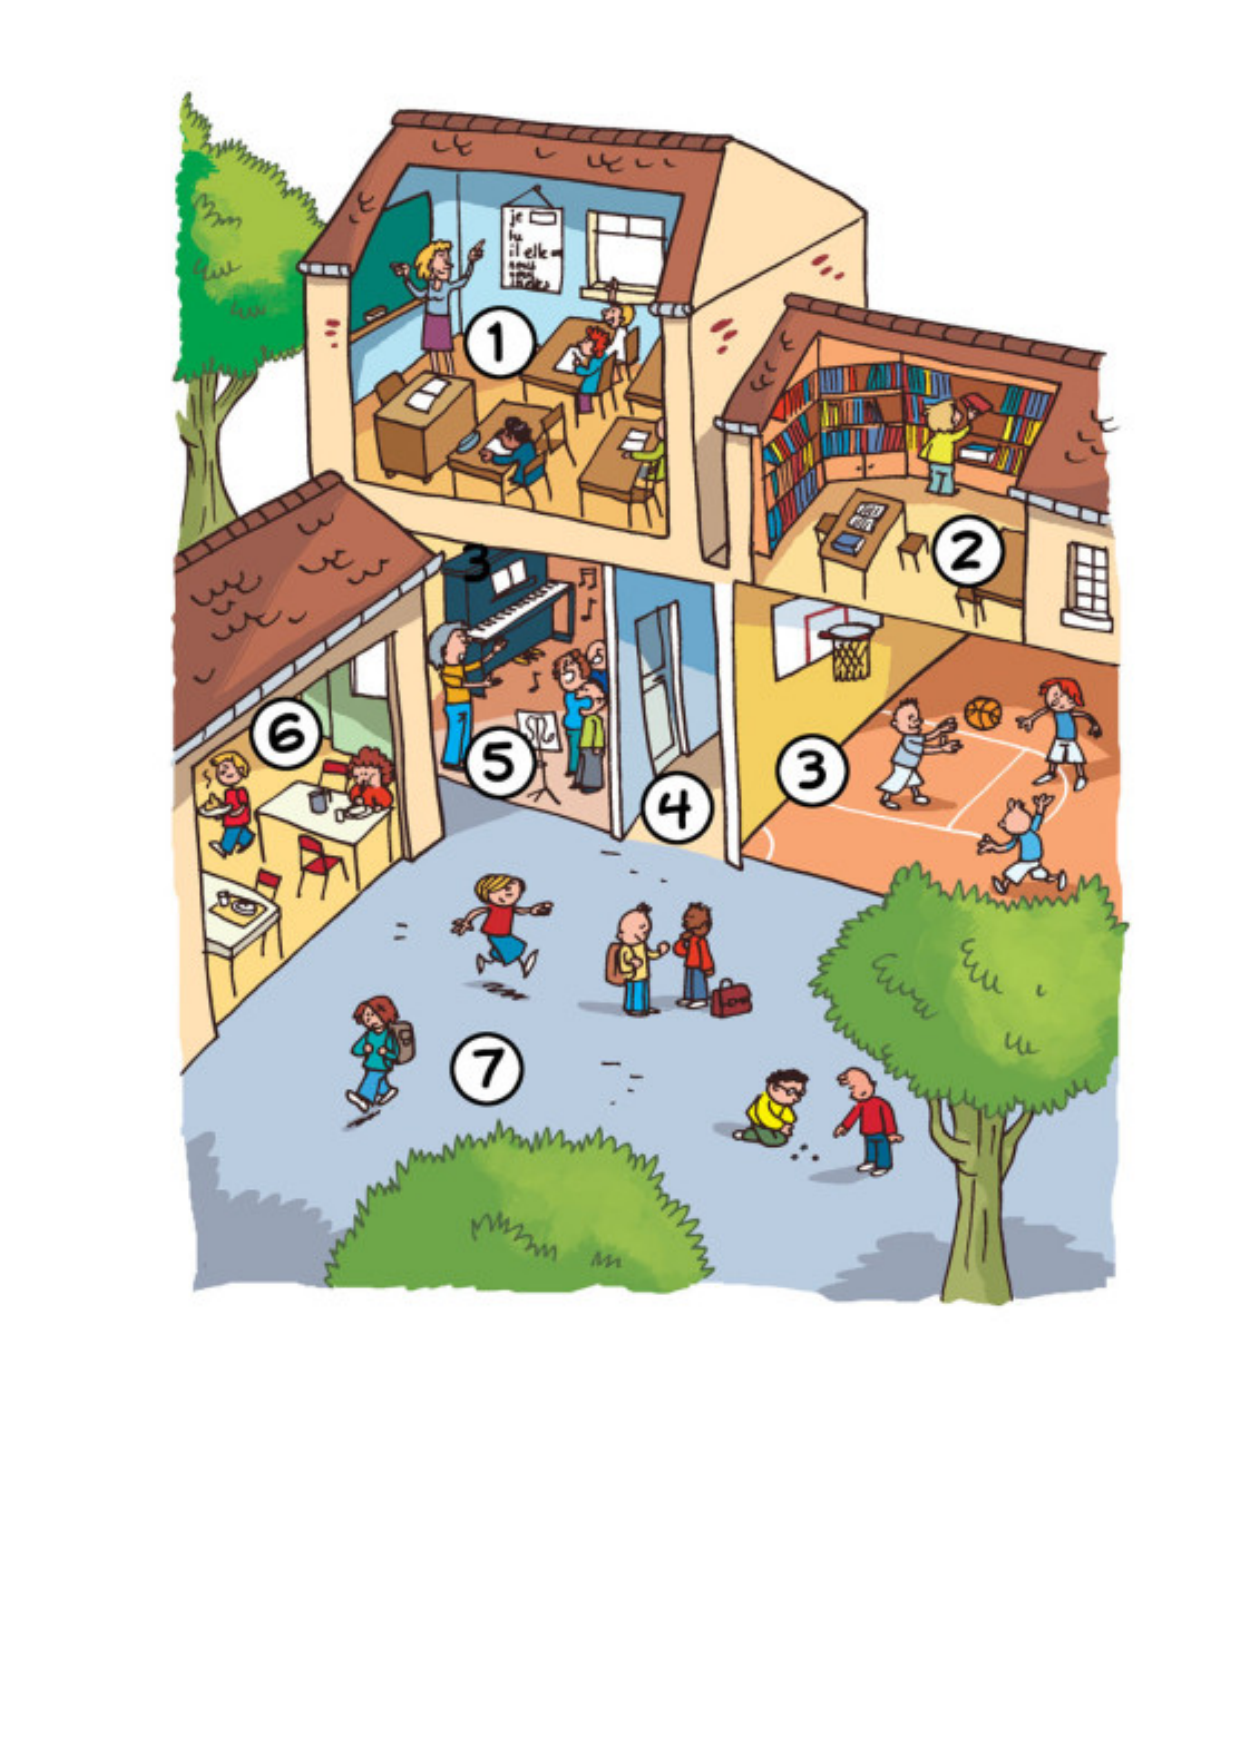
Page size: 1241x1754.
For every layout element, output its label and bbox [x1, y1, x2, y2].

picture [118, 41, 1180, 1373]
